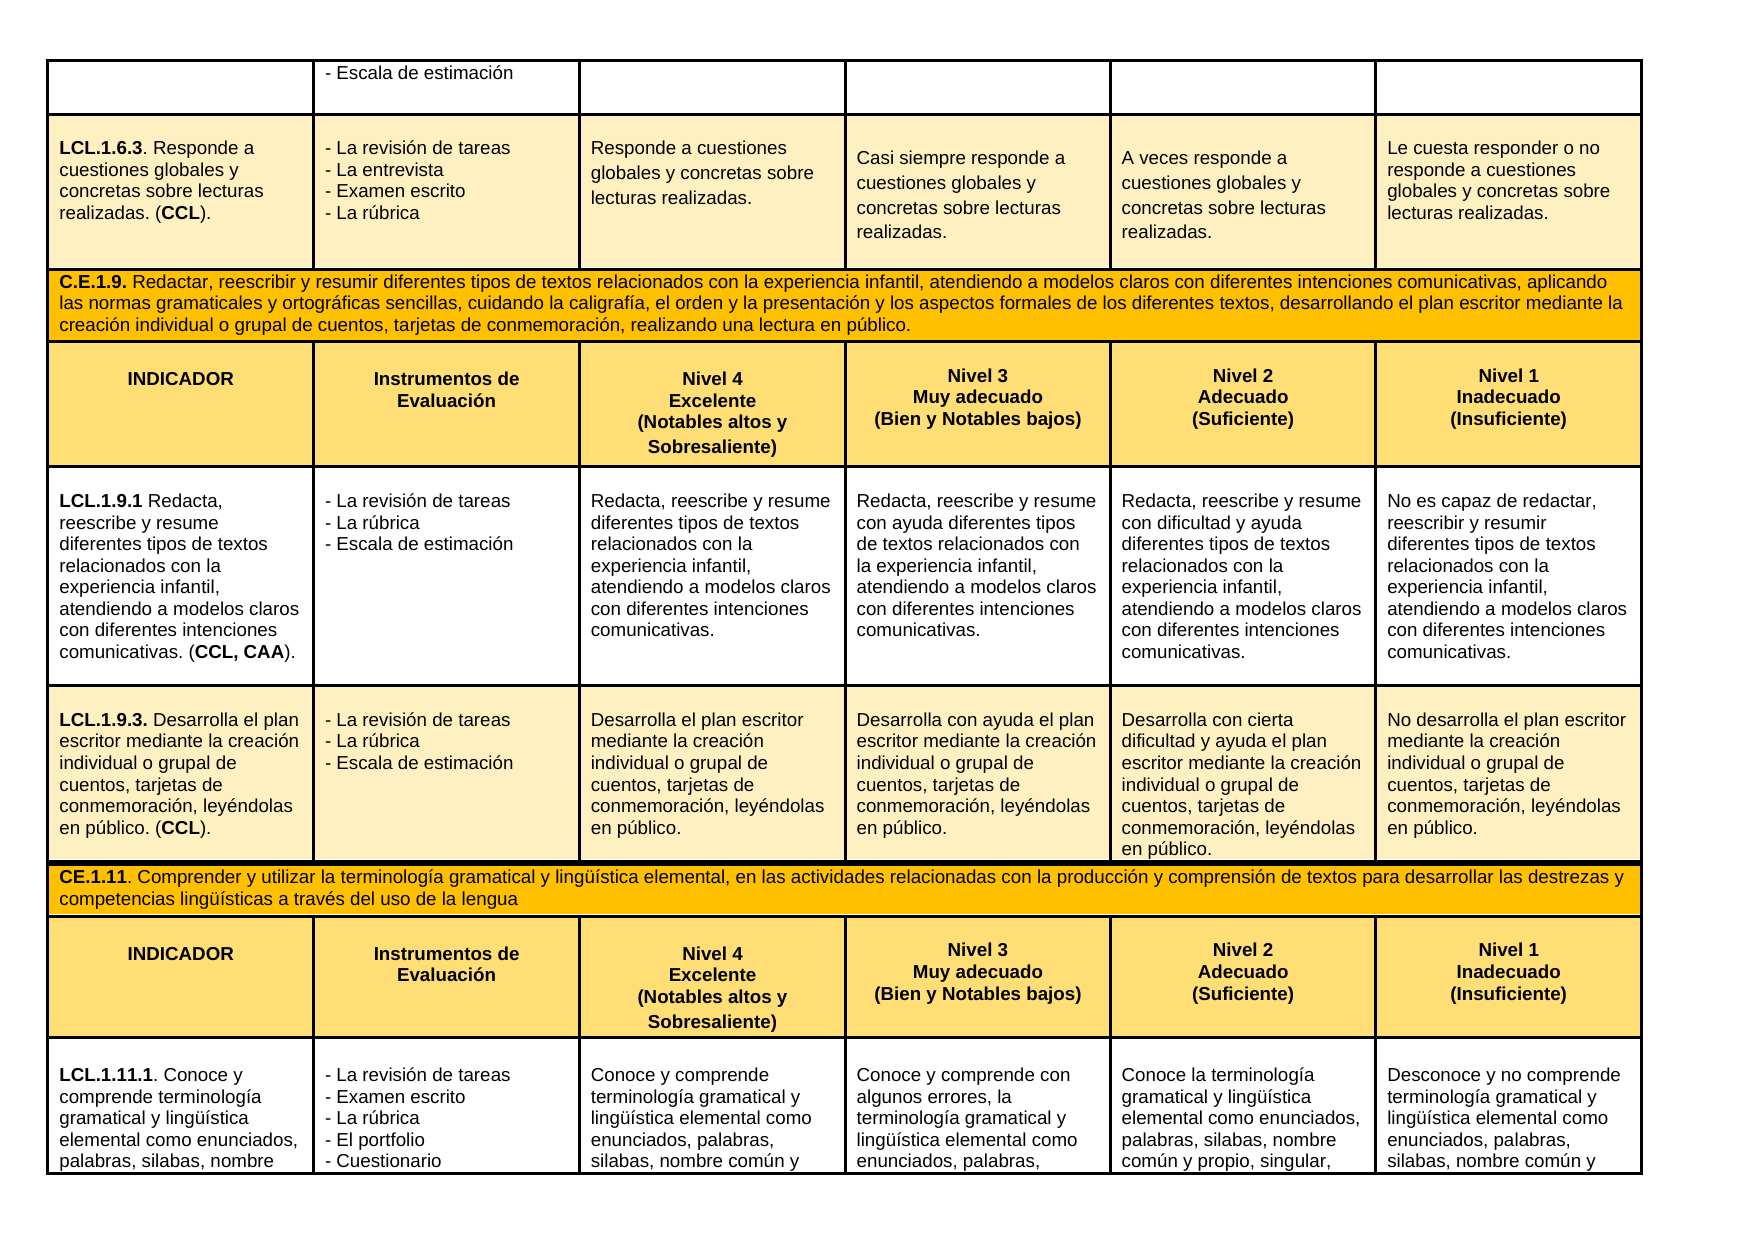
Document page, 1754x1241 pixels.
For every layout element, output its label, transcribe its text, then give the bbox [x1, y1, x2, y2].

table_cell Nivel 2 Adecuado (Suficiente) [1112, 918, 1374, 1036]
table_cell Redacta, reescribe y resume con ayuda diferentes tipos de textos relacionados con la experiencia infantil, atendiendo a modelos claros con diferentes intenciones comunicativas. [847, 468, 1109, 684]
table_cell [315, 62, 578, 112]
table_cell LCL.1.6.3. Responde a cuestiones globales y concretas sobre lecturas realizadas. (CCL). [49, 116, 312, 267]
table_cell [847, 62, 1109, 112]
table_cell Redacta, reescribe y resume con dificultad y ayuda diferentes tipos de textos relacionados con la experiencia infantil, atendiendo a modelos claros con diferentes intenciones comunicativas. [1112, 468, 1374, 684]
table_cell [581, 1039, 844, 1172]
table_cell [1112, 1039, 1374, 1172]
table_cell Nivel 4 Excelente (Notables altos y Sobresaliente) [581, 343, 844, 465]
table_cell Nivel 3 Muy adecuado (Bien y Notables bajos) [847, 918, 1109, 1036]
table_cell LCL.1.9.1 Redacta, reescribe y resume diferentes tipos de textos relacionados con la experiencia infantil, atendiendo a modelos claros con diferentes intenciones comunicativas. (CCL, CAA). [49, 468, 312, 684]
table_cell Le cuesta responder o no responde a cuestiones globales y concretas sobre lecturas realizadas. [1377, 116, 1640, 267]
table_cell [1377, 1039, 1640, 1172]
table_cell Nivel 4 Excelente (Notables altos y Sobresaliente) [581, 918, 844, 1036]
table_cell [1377, 62, 1640, 112]
table_cell C.E.1.9. Redactar, reescribir y resumir diferentes tipos de textos relacionados con la experiencia infantil, atendiendo a modelos claros con diferentes intenciones comunicativas, aplicando las normas gramaticales y ortográficas sencillas, cuidando la caligrafía, el orden y la presentación y los aspectos formales de los diferentes textos, desarrollando el plan escritor mediante la creación individual o grupal de cuentos, tarjetas de conmemoración, realizando una lectura en público. [49, 271, 1640, 340]
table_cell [847, 1039, 1109, 1172]
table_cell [581, 62, 844, 112]
table_cell Nivel 1 Inadecuado (Insuficiente) [1377, 918, 1640, 1036]
table_cell A veces responde a cuestiones globales y concretas sobre lecturas realizadas. [1112, 116, 1374, 267]
table_cell - La revisión de tareas - La rúbrica - Escala de estimación [315, 468, 578, 684]
table_cell Instrumentos de Evaluación [315, 918, 578, 1036]
table_header CE.1.11. Comprender y utilizar la terminología gramatical y lingüística elemental, en las actividades relacionadas con la producción y comprensión de textos para desarrollar las destrezas y competencias lingüísticas a través del uso de la lengua [49, 866, 1640, 914]
table_cell Desarrolla el plan escritor mediante la creación individual o grupal de cuentos, tarjetas de conmemoración, leyéndolas en público. [581, 687, 844, 859]
table_cell Responde a cuestiones globales y concretas sobre lecturas realizadas. [581, 116, 844, 267]
table_cell INDICADOR [49, 343, 312, 465]
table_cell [49, 62, 312, 112]
table_cell No desarrolla el plan escritor mediante la creación individual o grupal de cuentos, tarjetas de conmemoración, leyéndolas en público. [1377, 687, 1640, 859]
table_cell INDICADOR [49, 918, 312, 1036]
table_cell Instrumentos de Evaluación [315, 343, 578, 465]
table_cell Desarrolla con ayuda el plan escritor mediante la creación individual o grupal de cuentos, tarjetas de conmemoración, leyéndolas en público. [847, 687, 1109, 859]
table_cell No es capaz de redactar, reescribir y resumir diferentes tipos de textos relacionados con la experiencia infantil, atendiendo a modelos claros con diferentes intenciones comunicativas. [1377, 468, 1640, 684]
table_cell Nivel 3 Muy adecuado (Bien y Notables bajos) [847, 343, 1109, 465]
table_cell Nivel 2 Adecuado (Suficiente) [1112, 343, 1374, 465]
table_cell LCL.1.9.3. Desarrolla el plan escritor mediante la creación individual o grupal de cuentos, tarjetas de conmemoración, leyéndolas en público. (CCL). [49, 687, 312, 859]
table_cell Desarrolla con cierta dificultad y ayuda el plan escritor mediante la creación individual o grupal de cuentos, tarjetas de conmemoración, leyéndolas en público. [1112, 687, 1374, 859]
table_cell Redacta, reescribe y resume diferentes tipos de textos relacionados con la experiencia infantil, atendiendo a modelos claros con diferentes intenciones comunicativas. [581, 468, 844, 684]
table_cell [1112, 62, 1374, 112]
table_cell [49, 1039, 312, 1172]
table_cell - La revisión de tareas - La rúbrica - Escala de estimación [315, 687, 578, 859]
table_cell Nivel 1 Inadecuado (Insuficiente) [1377, 343, 1640, 465]
table_cell - La revisión de tareas - La entrevista - Examen escrito - La rúbrica [315, 116, 578, 267]
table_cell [315, 1039, 578, 1172]
table_cell Casi siempre responde a cuestiones globales y concretas sobre lecturas realizadas. [847, 116, 1109, 267]
